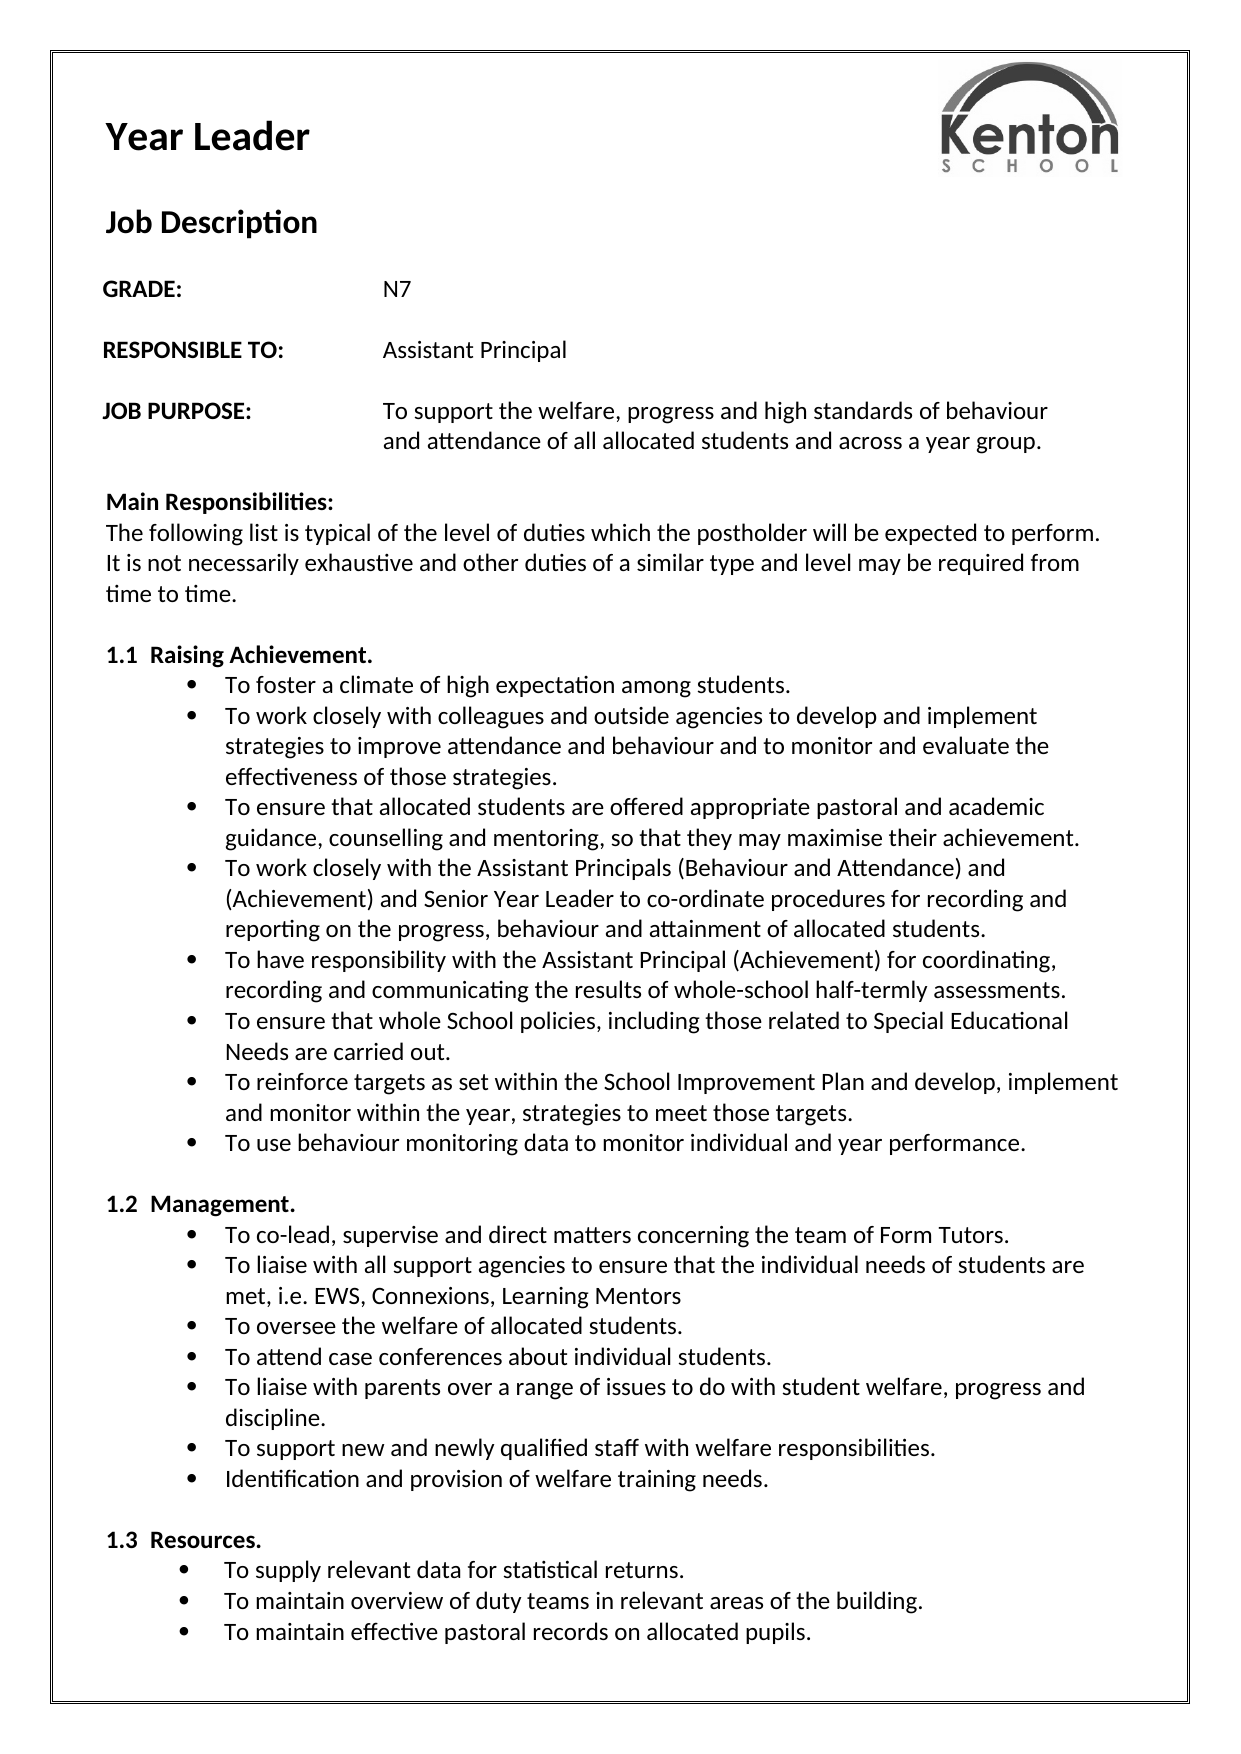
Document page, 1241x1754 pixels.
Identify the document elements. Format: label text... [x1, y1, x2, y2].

list To work closely with the Assistant Principals (Behaviour and Attendance) and (Achievement) and Senior Year Leader to co-ordinate procedures for recording and reporting on the progress, behaviour and attainment of allocated students. [187, 853, 1122, 944]
text 1.3 Resources. [106, 1524, 1122, 1554]
list To attend case conferences about individual students. [187, 1341, 1122, 1371]
list To use behaviour monitoring data to monitor individual and year performance. [187, 1127, 1122, 1158]
list To foster a climate of high expectation among students. [187, 669, 1122, 700]
text 1.2 Management. [106, 1188, 1122, 1219]
table_header GRADE: [91, 273, 371, 334]
text 1.1 Raising Achievement. [106, 639, 1122, 669]
list To oversee the welfare of allocated students. [187, 1310, 1122, 1341]
list Identification and provision of welfare training needs. [187, 1463, 1122, 1493]
table_header N7 [371, 273, 1080, 334]
list To work closely with colleagues and outside agencies to develop and implement strategies to improve attendance and behaviour and to monitor and evaluate the effectiveness of those strategies. [187, 700, 1122, 792]
title Year Leader [106, 110, 937, 161]
list To maintain overview of duty teams in relevant areas of the building. [179, 1585, 1122, 1616]
list To liaise with all support agencies to ensure that the individual needs of students are met, i.e. EWS, Connexions, Learning Mentors [187, 1249, 1122, 1310]
title Job Description [106, 201, 1122, 242]
list To co-lead, supervise and direct matters concerning the team of Form Tutors. [187, 1219, 1122, 1249]
list To ensure that allocated students are offered appropriate pastoral and academic guidance, counselling and mentoring, so that they may maximise their achievement. [187, 792, 1122, 853]
list To maintain effective pastoral records on allocated pupils. [179, 1616, 1122, 1646]
list To liaise with parents over a range of issues to do with student welfare, progress and discipline. [187, 1371, 1122, 1432]
list To support new and newly qualified staff with welfare responsibilities. [187, 1432, 1122, 1463]
list To ensure that whole School policies, including those related to Special Educational Needs are carried out. [187, 1005, 1122, 1066]
table_cell To support the welfare, progress and high standards of behaviour and attendance of all allocated students and across a year group. [371, 395, 1080, 456]
list To supply relevant data for statistical returns. [179, 1554, 1122, 1585]
table_cell JOB PURPOSE: [91, 395, 371, 456]
list To have responsibility with the Assistant Principal (Achievement) for coordinating, recording and communicating the results of whole-school half-termly assessments. [187, 944, 1122, 1005]
table_cell RESPONSIBLE TO: [91, 334, 371, 395]
list To reinforce targets as set within the School Improvement Plan and develop, implement and monitor within the year, strategies to meet those targets. [187, 1066, 1122, 1127]
text Main Responsibilities: [106, 486, 1122, 517]
table_cell Assistant Principal [371, 334, 1080, 395]
text The following list is typical of the level of duties which the postholder will be expected to perform. It is not necessarily exhaustive and other duties of a similar type and level may be required from time to time. [106, 517, 1122, 608]
